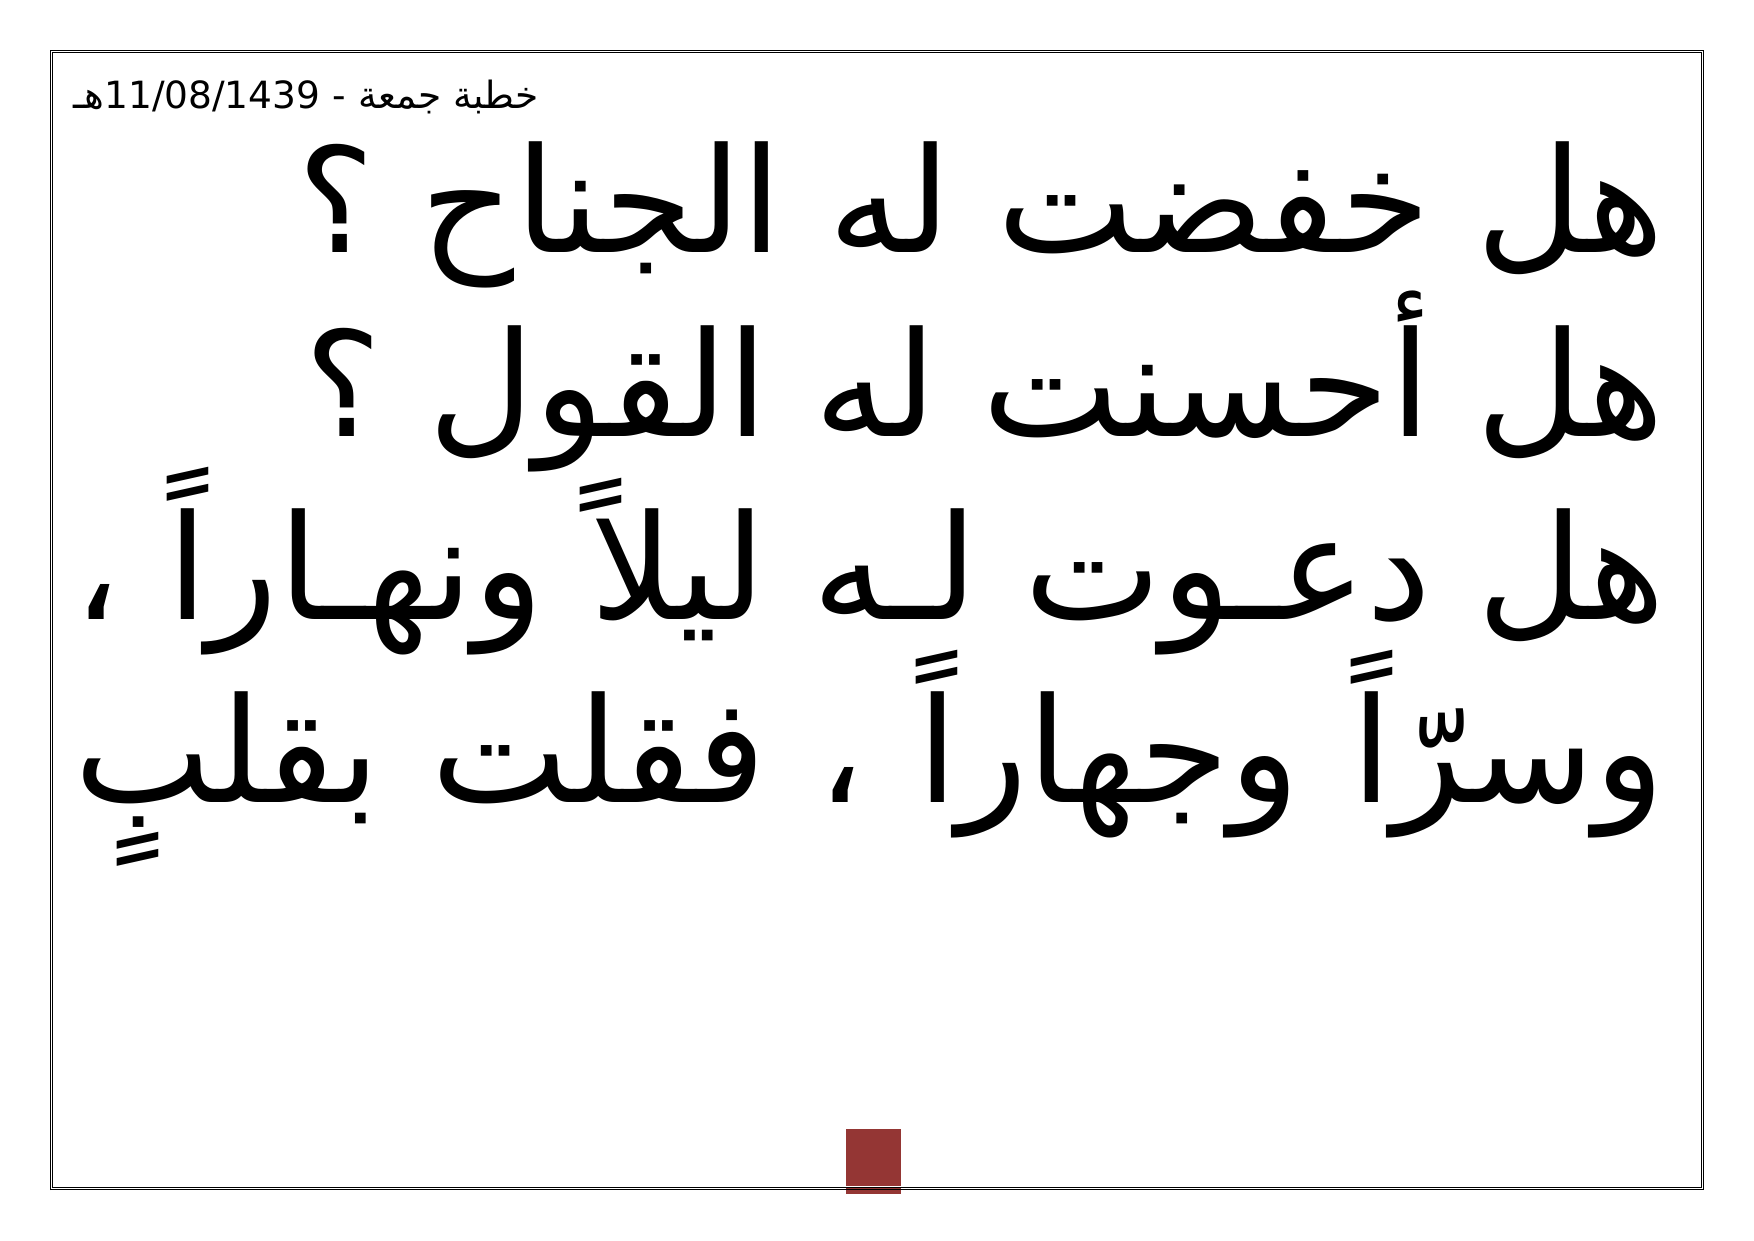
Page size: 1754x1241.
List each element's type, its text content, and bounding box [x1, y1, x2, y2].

text هل دعوت له ليلاً ونهاراً ، وسرّاً وجهاراً ، فقلت بقلبٍ منكسر ﭽ ﯚ ﯛ ﯜ ﯝ ﯞ ﭼ الإسراء: ٢٤ [74, 484, 1665, 837]
text هل خفضت له الجناح ؟ [74, 117, 1665, 287]
text هل أحسنت له القول ؟ [74, 301, 1665, 471]
